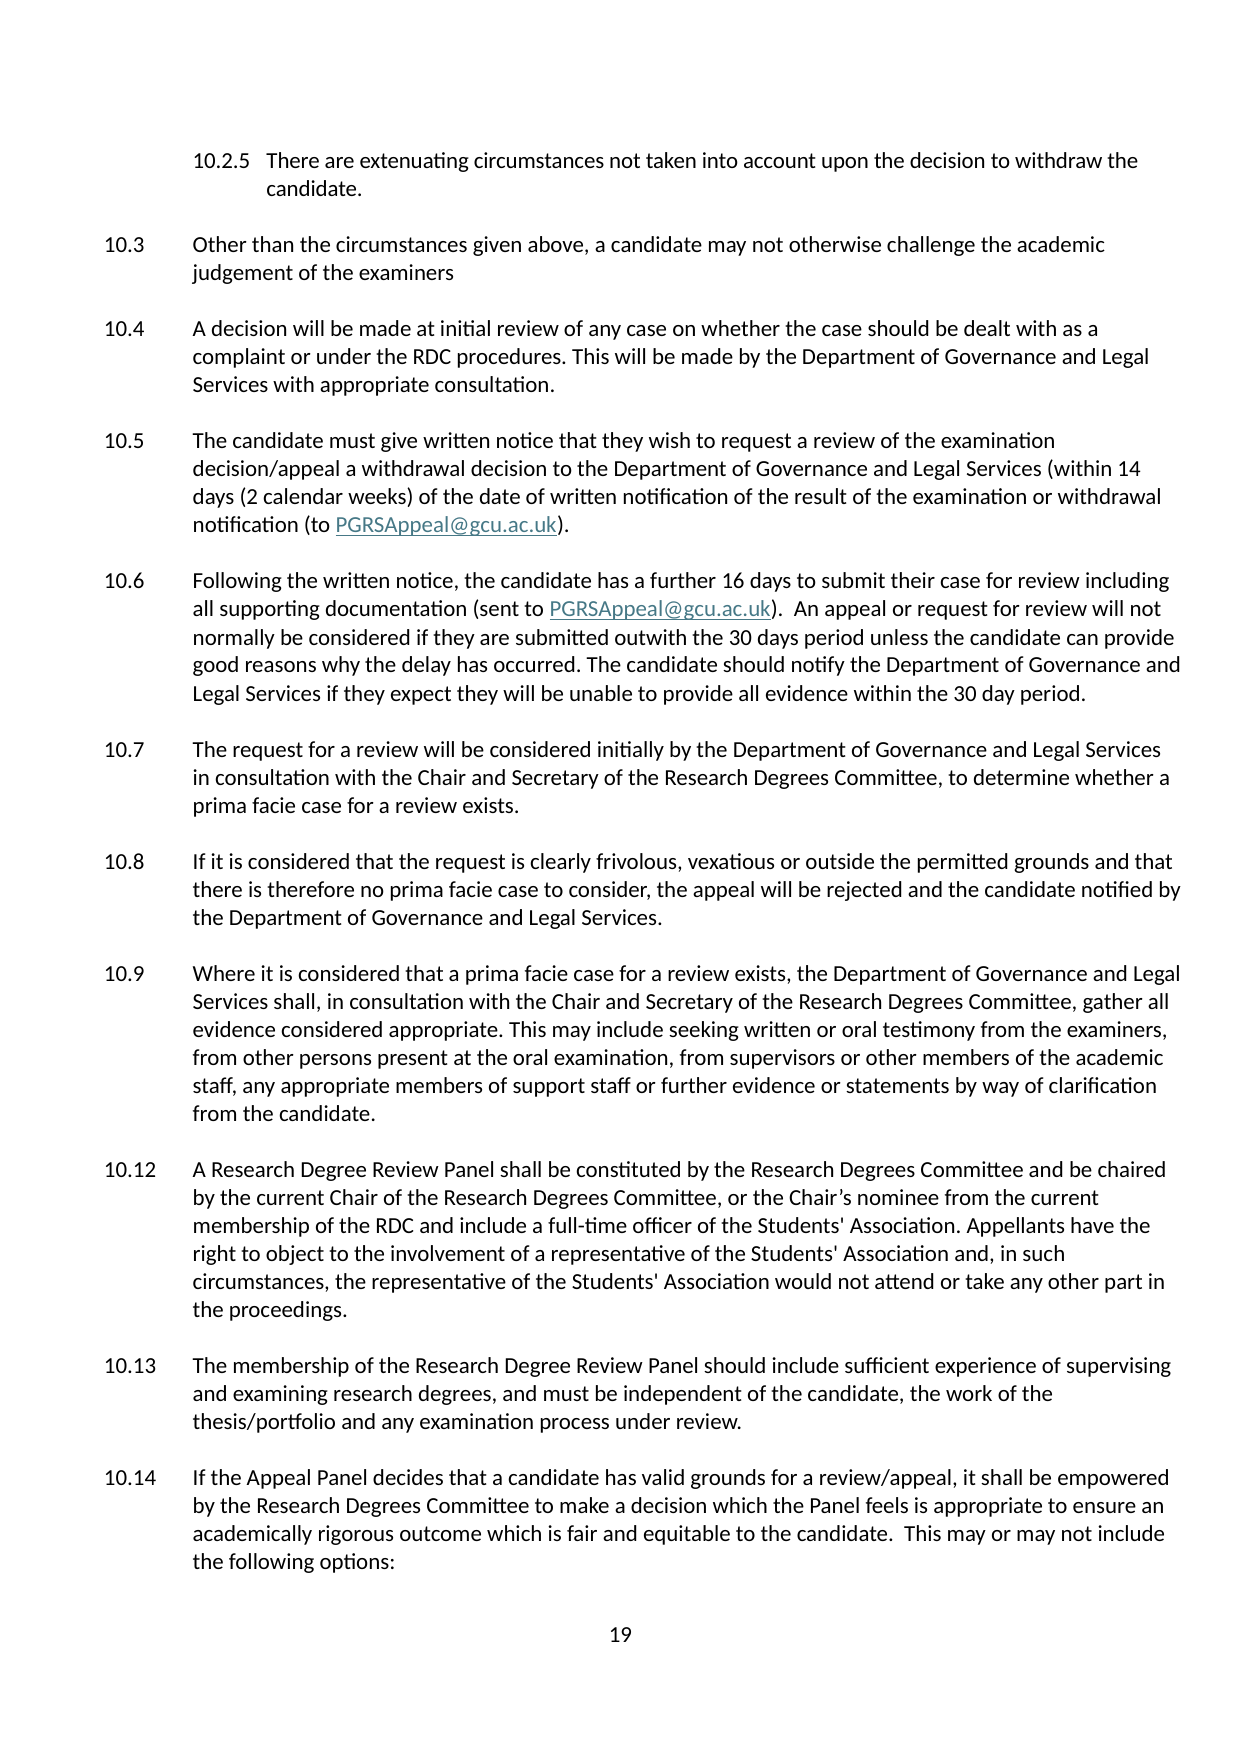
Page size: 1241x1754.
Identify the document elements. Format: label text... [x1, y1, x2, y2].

text 10.5 The candidate must give written notice that they wish to request a review of the examination decision/appeal a withdrawal decision to the Department of Governance and Legal Services (within 14 days (2 calendar weeks) of the date of written notification of the result of the examination or withdrawal notification (to PGRSAppeal@gcu.ac.uk). [104, 426, 1182, 538]
text 10.9 Where it is considered that a prima facie case for a review exists, the Department of Governance and Legal Services shall, in consultation with the Chair and Secretary of the Research Degrees Committee, gather all evidence considered appropriate. This may include seeking written or oral testimony from the examiners, from other persons present at the oral examination, from supervisors or other members of the academic staff, any appropriate members of support staff or further evidence or statements by way of clarification from the candidate. [104, 959, 1182, 1127]
text 10.12 A Research Degree Review Panel shall be constituted by the Research Degrees Committee and be chaired by the current Chair of the Research Degrees Committee, or the Chair’s nominee from the current membership of the RDC and include a full-time officer of the Students' Association. Appellants have the right to object to the involvement of a representative of the Students' Association and, in such circumstances, the representative of the Students' Association would not attend or take any other part in the proceedings. [104, 1155, 1182, 1323]
text 10.2.5 There are extenuating circumstances not taken into account upon the decision to withdraw the candidate. [192, 146, 1142, 202]
text 10.4 A decision will be made at initial review of any case on whether the case should be dealt with as a complaint or under the RDC procedures. This will be made by the Department of Governance and Legal Services with appropriate consultation. [104, 314, 1182, 398]
text 10.8 If it is considered that the request is clearly frivolous, vexatious or outside the permitted grounds and that there is therefore no prima facie case to consider, the appeal will be rejected and the candidate notified by the Department of Governance and Legal Services. [104, 847, 1182, 931]
text 10.7 The request for a review will be considered initially by the Department of Governance and Legal Services in consultation with the Chair and Secretary of the Research Degrees Committee, to determine whether a prima facie case for a review exists. [104, 735, 1182, 819]
text 10.13 The membership of the Research Degree Review Panel should include sufficient experience of supervising and examining research degrees, and must be independent of the candidate, the work of the thesis/portfolio and any examination process under review. [104, 1351, 1182, 1435]
text 10.6 Following the written notice, the candidate has a further 16 days to submit their case for review including all supporting documentation (sent to PGRSAppeal@gcu.ac.uk). An appeal or request for review will not normally be considered if they are submitted outwith the 30 days period unless the candidate can provide good reasons why the delay has occurred. The candidate should notify the Department of Governance and Legal Services if they expect they will be unable to provide all evidence within the 30 day period. [104, 567, 1182, 707]
text 10.14 If the Appeal Panel decides that a candidate has valid grounds for a review/appeal, it shall be empowered by the Research Degrees Committee to make a decision which the Panel feels is appropriate to ensure an academically rigorous outcome which is fair and equitable to the candidate. This may or may not include the following options: [104, 1463, 1182, 1575]
text 10.3 Other than the circumstances given above, a candidate may not otherwise challenge the academic judgement of the examiners [104, 230, 1182, 286]
